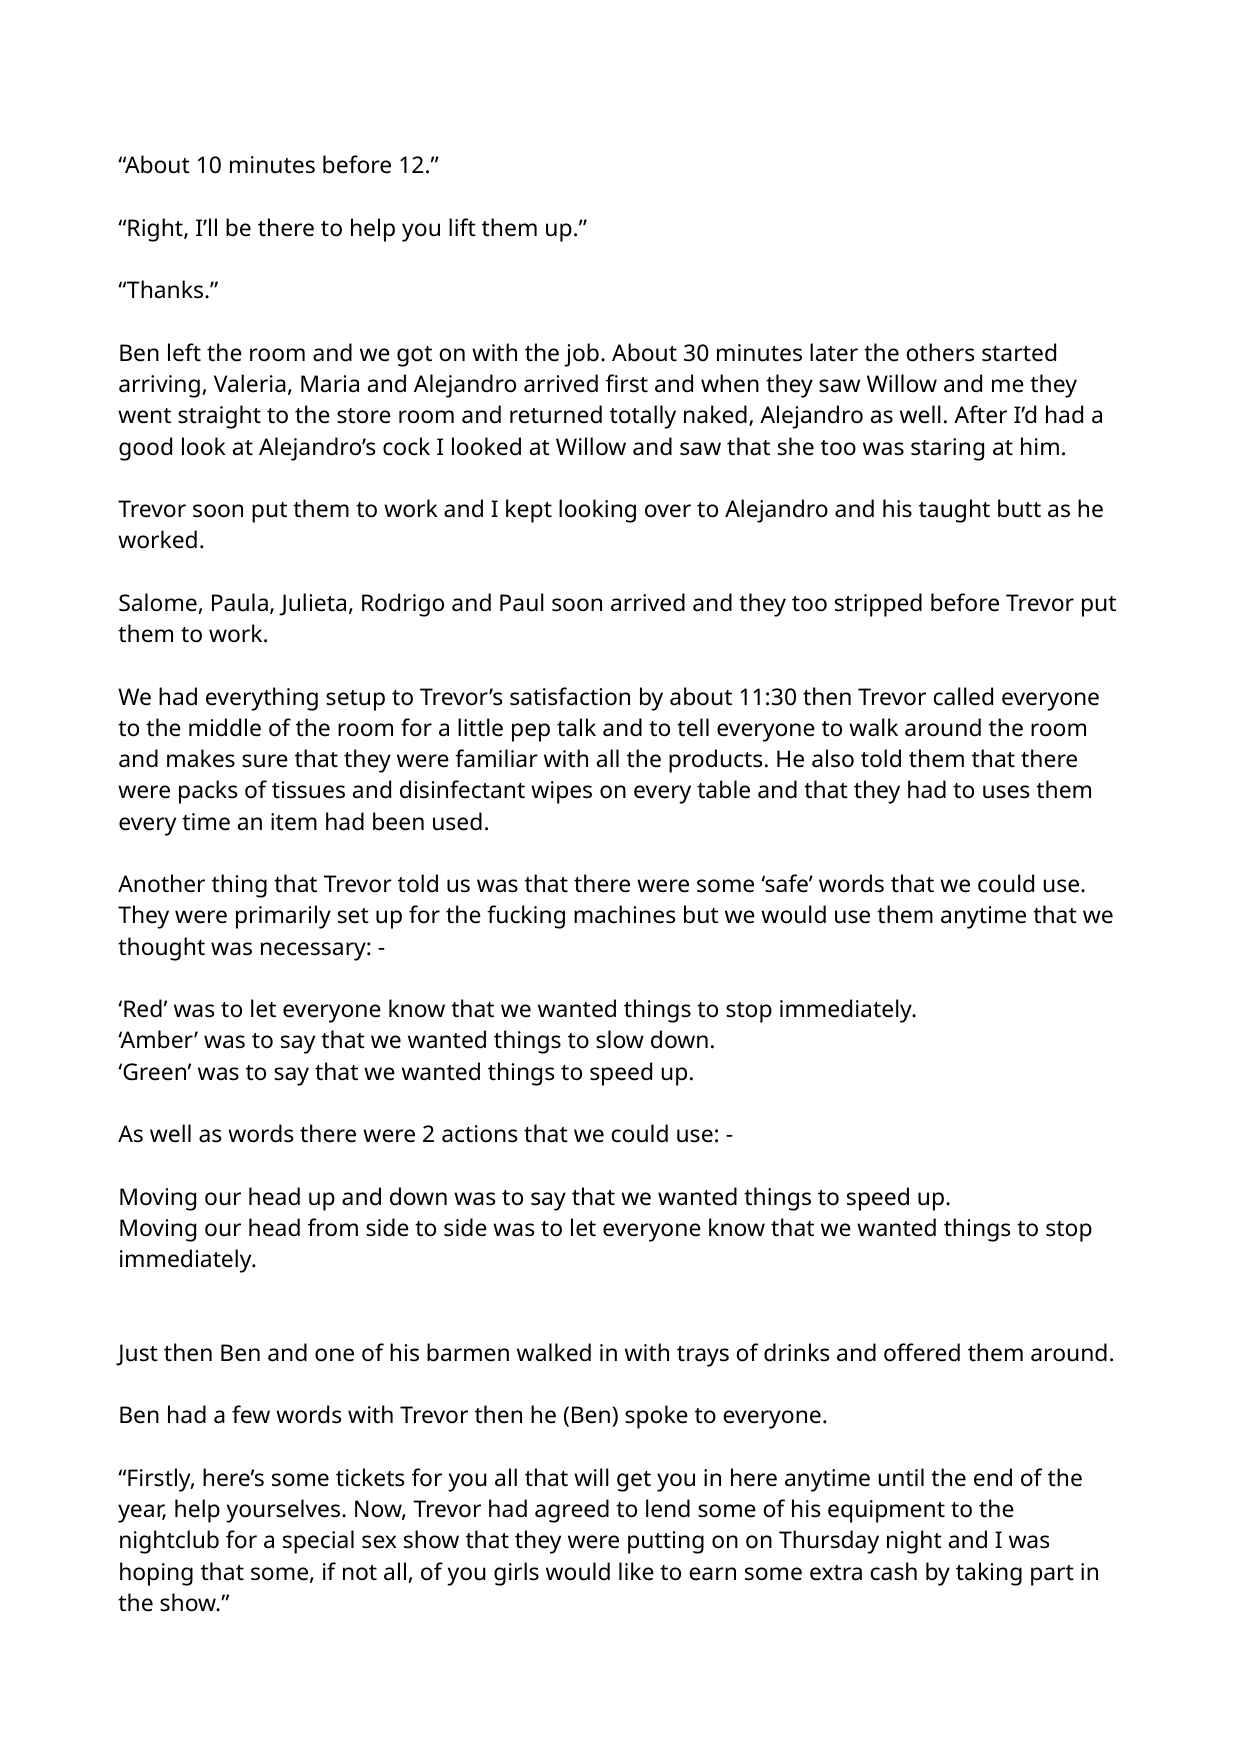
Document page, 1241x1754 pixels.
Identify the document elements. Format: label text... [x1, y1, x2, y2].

text ‘Red’ was to let everyone know that we wanted things to stop immediately. [118, 993, 1122, 1024]
text Moving our head from side to side was to let everyone know that we wanted things to stop immediately. [118, 1212, 1122, 1274]
text “Thanks.” [118, 274, 1122, 306]
text “Firstly, here’s some tickets for you all that will get you in here anytime until the end of the year, help yourselves. Now, Trevor had agreed to lend some of his equipment to the nightclub for a special sex show that they were putting on on Thursday night and I was hoping that some, if not all, of you girls would like to earn some extra cash by taking part in the show.” [118, 1462, 1122, 1618]
text Just then Ben and one of his barmen walked in with trays of drinks and offered them around. [118, 1337, 1122, 1368]
text “About 10 minutes before 12.” [118, 149, 1122, 181]
text Moving our head up and down was to say that we wanted things to speed up. [118, 1181, 1122, 1212]
text Another thing that Trevor told us was that there were some ‘safe’ words that we could use. They were primarily set up for the fucking machines but we would use them anytime that we thought was necessary: - [118, 868, 1122, 962]
text ‘Green’ was to say that we wanted things to speed up. [118, 1056, 1122, 1087]
text Ben had a few words with Trevor then he (Ben) spoke to everyone. [118, 1399, 1122, 1431]
text We had everything setup to Trevor’s satisfaction by about 11:30 then Trevor called everyone to the middle of the room for a little pep talk and to tell everyone to walk around the room and makes sure that they were familiar with all the products. He also told them that there were packs of tissues and disinfectant wipes on every table and that they had to uses them every time an item had been used. [118, 681, 1122, 837]
text “Right, I’ll be there to help you lift them up.” [118, 212, 1122, 243]
text ‘Amber’ was to say that we wanted things to slow down. [118, 1024, 1122, 1056]
text Salome, Paula, Julieta, Rodrigo and Paul soon arrived and they too stripped before Trevor put them to work. [118, 587, 1122, 649]
text Trevor soon put them to work and I kept looking over to Alejandro and his taught butt as he worked. [118, 493, 1122, 556]
text Ben left the room and we got on with the job. About 30 minutes later the others started arriving, Valeria, Maria and Alejandro arrived first and when they saw Willow and me they went straight to the store room and returned totally naked, Alejandro as well. After I’d had a good look at Alejandro’s cock I looked at Willow and saw that she too was staring at him. [118, 337, 1122, 462]
text As well as words there were 2 actions that we could use: - [118, 1118, 1122, 1149]
